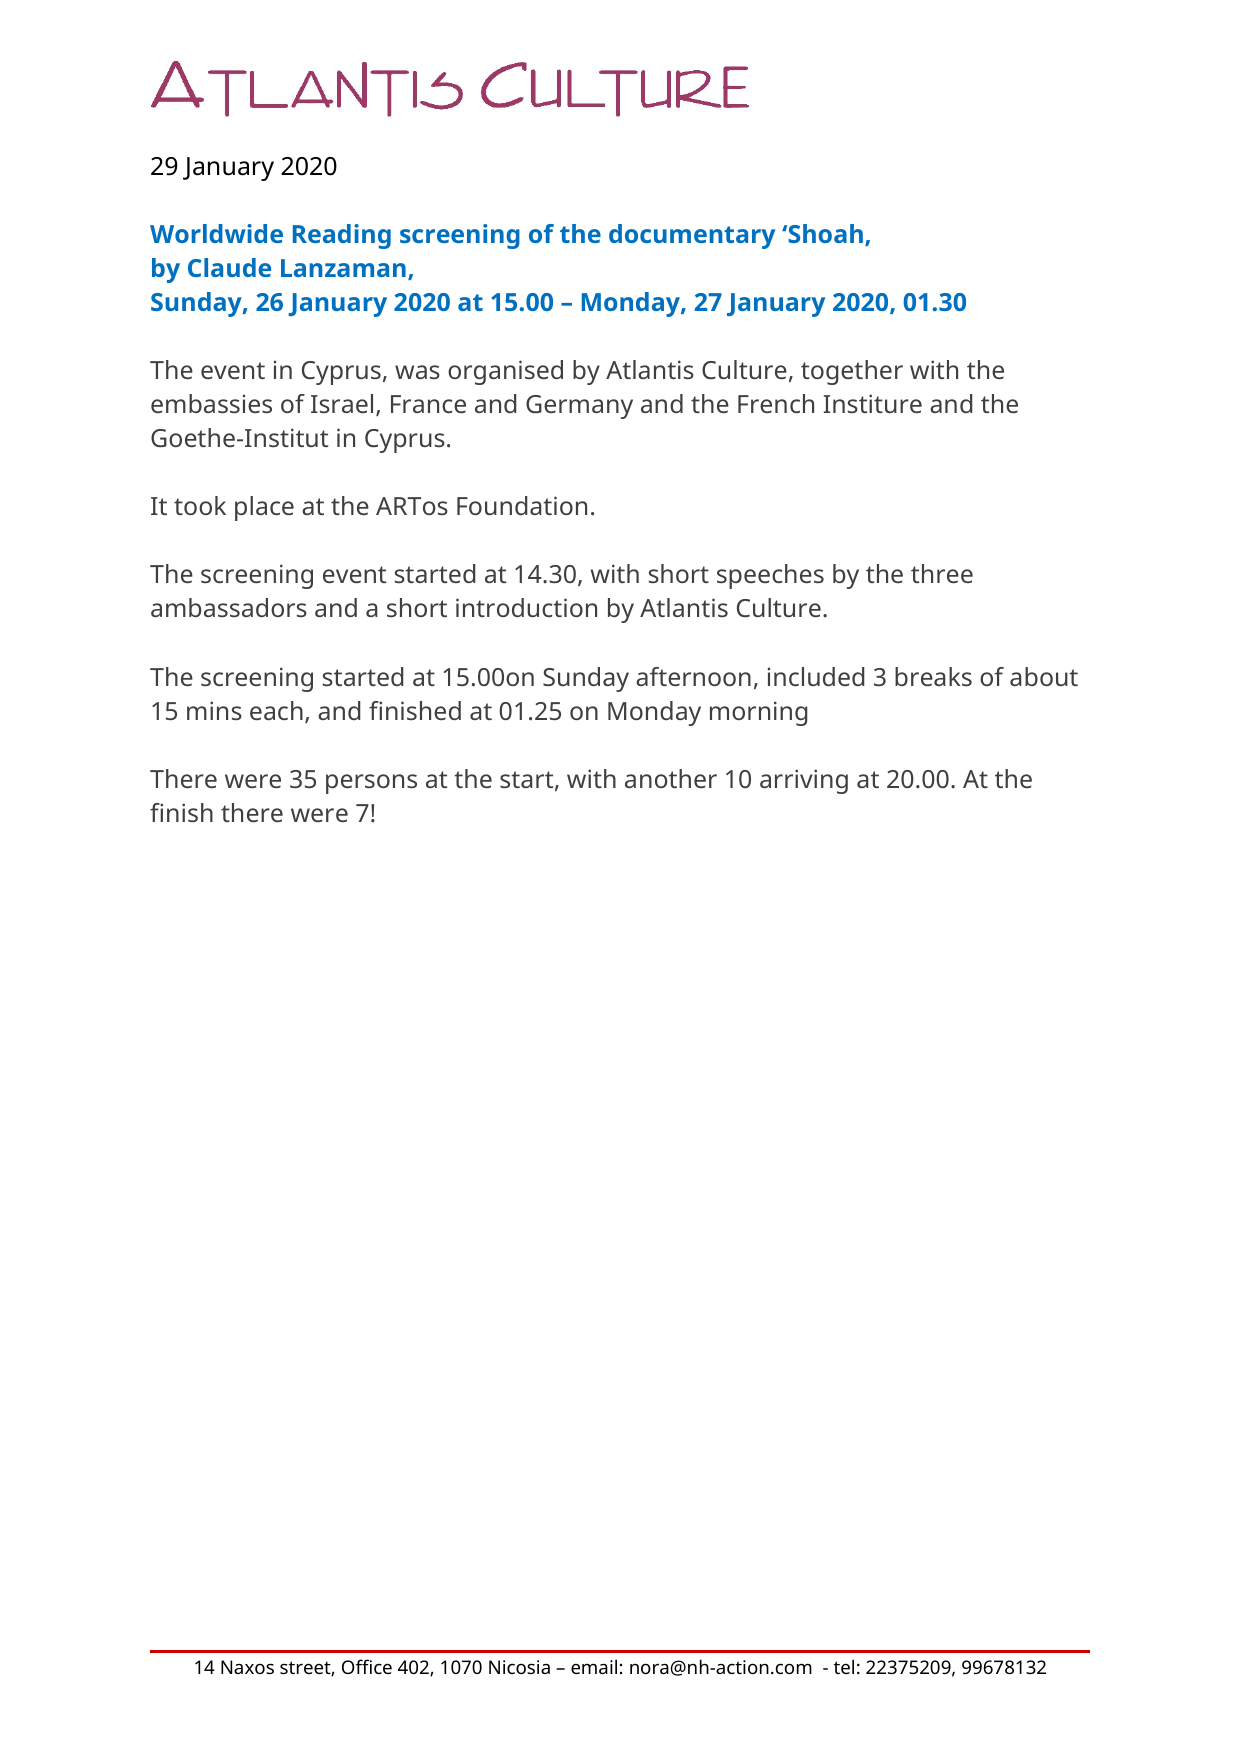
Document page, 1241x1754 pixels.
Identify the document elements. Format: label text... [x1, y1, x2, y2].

text The event in Cyprus, was organised by Atlantis Culture, together with the embassies of Israel, France and Germany and the French Institure and the Goethe-Institut in Cyprus. [150, 353, 1090, 455]
text It took place at the ARTos Foundation. [150, 489, 1090, 523]
text The screening started at 15.00on Sunday afternoon, included 3 breaks of about 15 mins each, and finished at 01.25 on Monday morning [150, 659, 1090, 727]
subtitle by Claude Lanzaman, [150, 251, 1124, 284]
subtitle Sunday, 26 January 2020 at 15.00 – Monday, 27 January 2020, 01.30 [150, 284, 1124, 319]
text 29 January 2020 [150, 148, 1090, 182]
text The screening event started at 14.30, with short speeches by the three ambassadors and a short introduction by Atlantis Culture. [150, 557, 1090, 625]
text There were 35 persons at the start, with another 10 arriving at 20.00. At the finish there were 7! [150, 761, 1090, 829]
subtitle Worldwide Reading screening of the documentary ‘Shoah, [150, 216, 1124, 251]
picture [131, 28, 764, 149]
